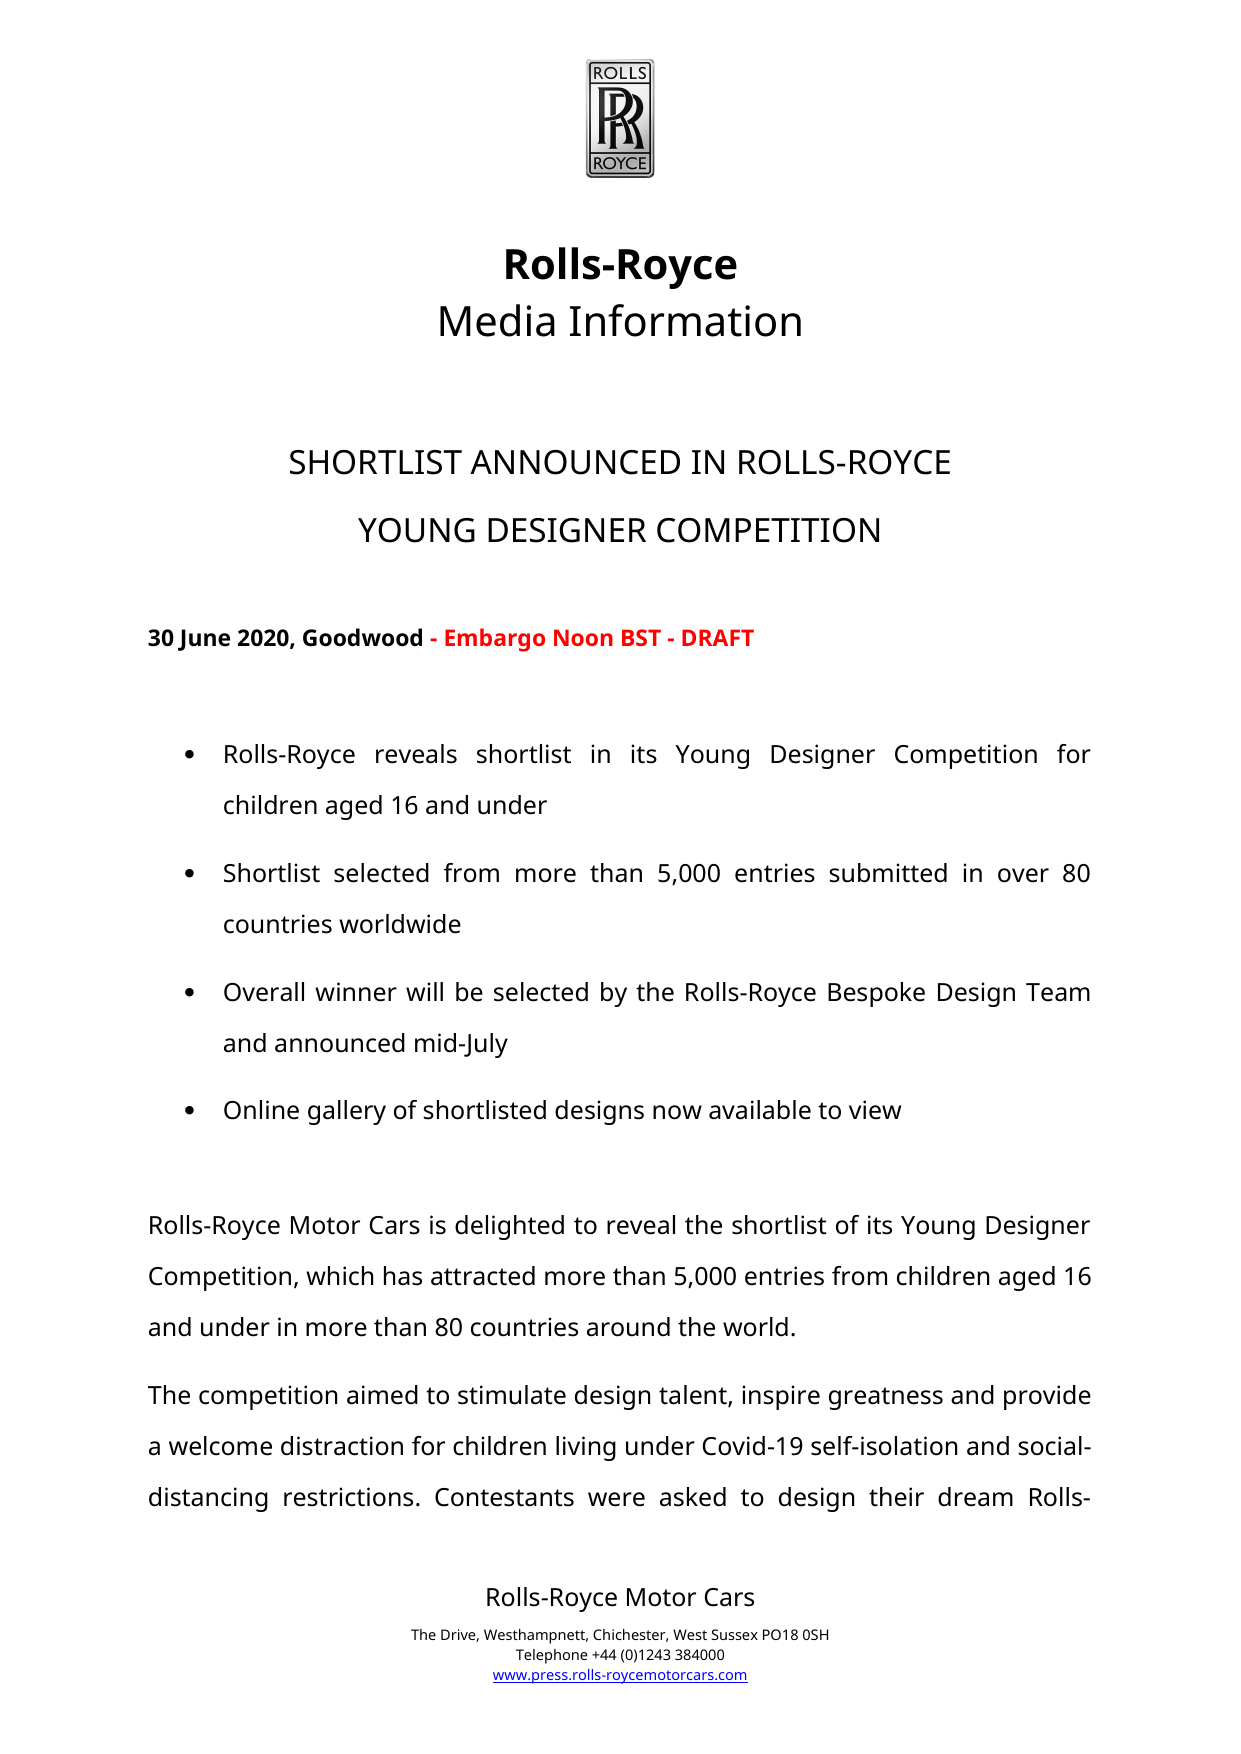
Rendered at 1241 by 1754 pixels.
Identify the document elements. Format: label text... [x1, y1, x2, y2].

text 30 June 2020, Goodwood - Embargo Noon BST - DRAFT [148, 622, 1092, 653]
text Rolls-Royce Motor Cars is delighted to reveal the shortlist of its Young Designer Competition, which has attracted more than 5,000 entries from children aged 16 and under in more than 80 countries around the world. [148, 1207, 1092, 1344]
subtitle Media Information [148, 291, 1092, 348]
text SHORTLIST ANNOUNCED IN ROLLS-ROYCE [148, 439, 1092, 484]
list Online gallery of shortlisted designs now available to view [185, 1093, 1092, 1127]
list Rolls-Royce reveals shortlist in its Young Designer Competition for children aged 16 and under [185, 737, 1092, 822]
picture [585, 59, 655, 178]
text YOUNG DESIGNER COMPETITION [148, 507, 1092, 552]
list Shortlist selected from more than 5,000 entries submitted in over 80 countries worldwide [185, 855, 1092, 941]
list Overall winner will be selected by the Rolls-Royce Bespoke Design Team and announced mid-July [185, 974, 1092, 1059]
text Rolls-Royce [148, 234, 1092, 291]
